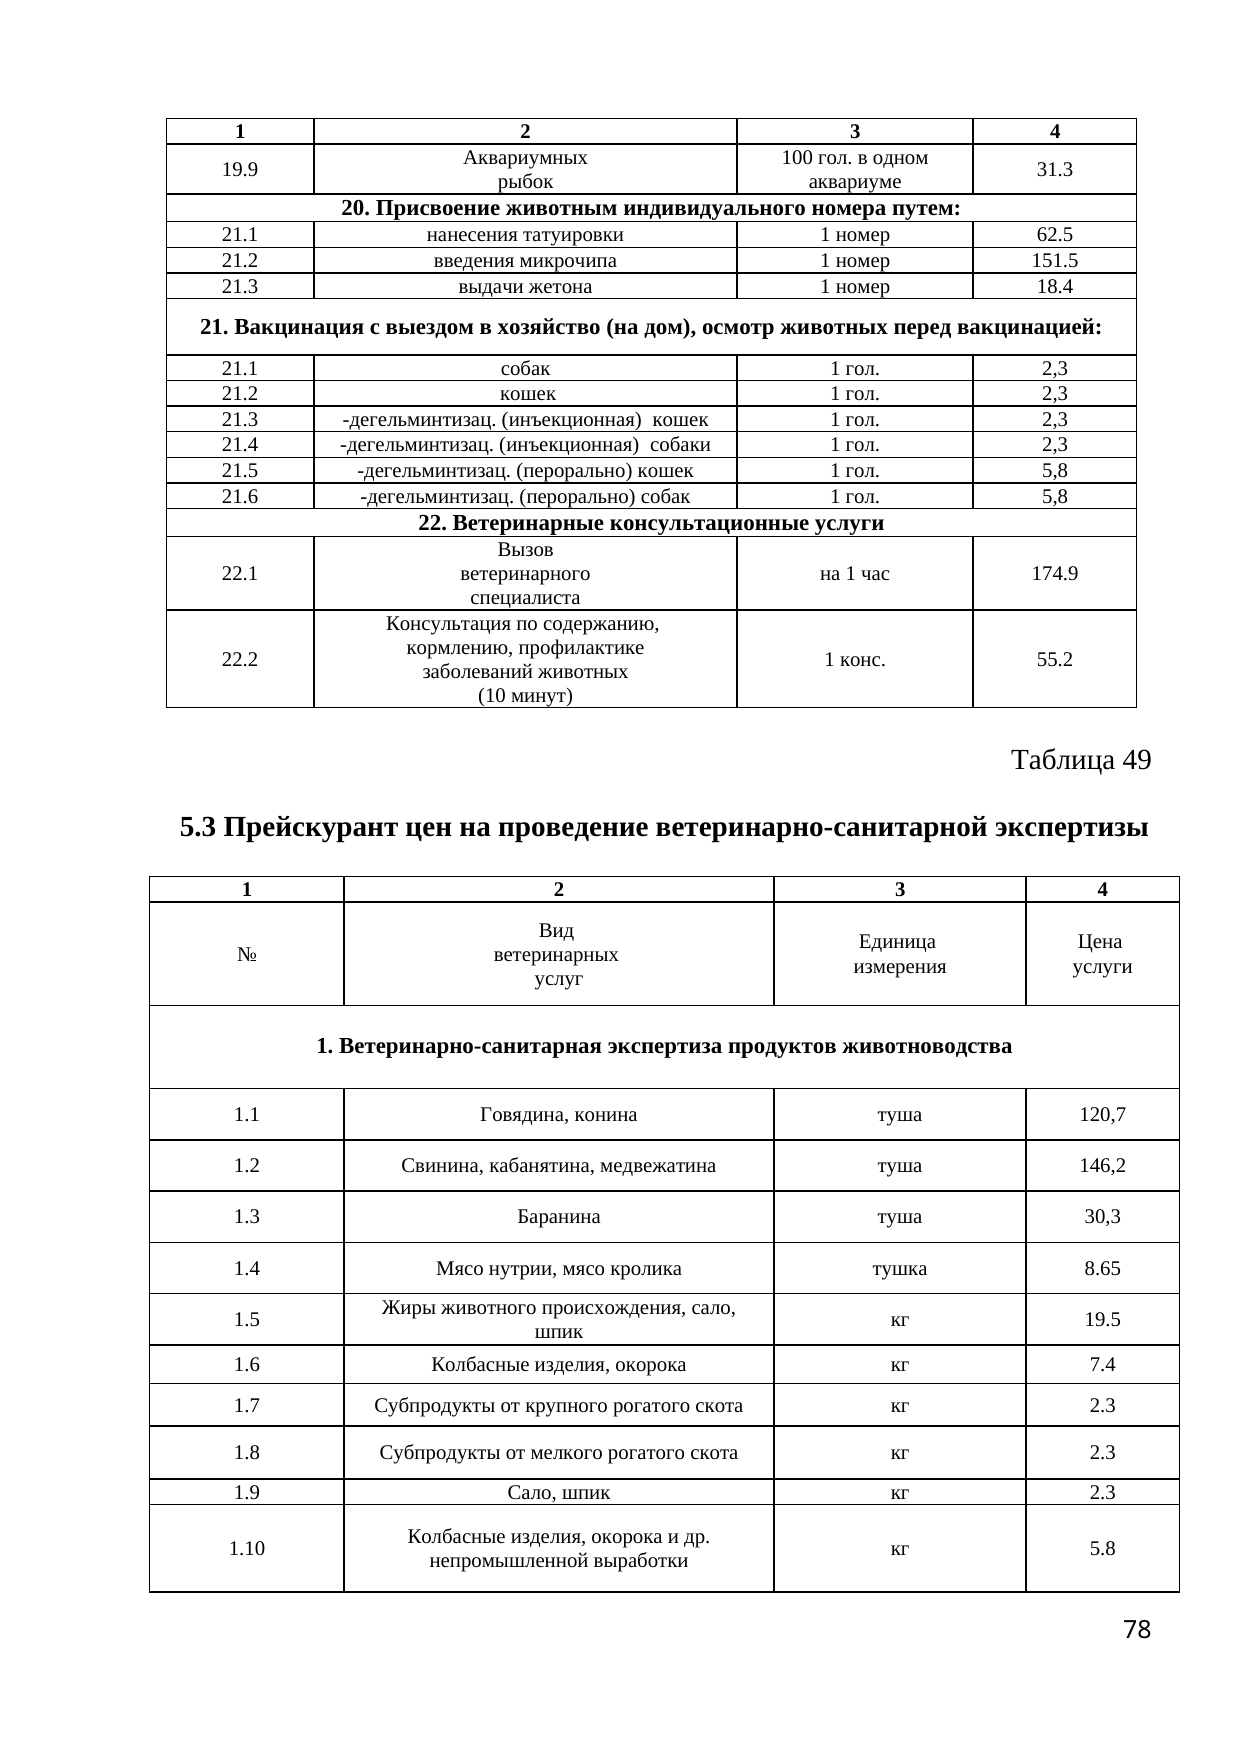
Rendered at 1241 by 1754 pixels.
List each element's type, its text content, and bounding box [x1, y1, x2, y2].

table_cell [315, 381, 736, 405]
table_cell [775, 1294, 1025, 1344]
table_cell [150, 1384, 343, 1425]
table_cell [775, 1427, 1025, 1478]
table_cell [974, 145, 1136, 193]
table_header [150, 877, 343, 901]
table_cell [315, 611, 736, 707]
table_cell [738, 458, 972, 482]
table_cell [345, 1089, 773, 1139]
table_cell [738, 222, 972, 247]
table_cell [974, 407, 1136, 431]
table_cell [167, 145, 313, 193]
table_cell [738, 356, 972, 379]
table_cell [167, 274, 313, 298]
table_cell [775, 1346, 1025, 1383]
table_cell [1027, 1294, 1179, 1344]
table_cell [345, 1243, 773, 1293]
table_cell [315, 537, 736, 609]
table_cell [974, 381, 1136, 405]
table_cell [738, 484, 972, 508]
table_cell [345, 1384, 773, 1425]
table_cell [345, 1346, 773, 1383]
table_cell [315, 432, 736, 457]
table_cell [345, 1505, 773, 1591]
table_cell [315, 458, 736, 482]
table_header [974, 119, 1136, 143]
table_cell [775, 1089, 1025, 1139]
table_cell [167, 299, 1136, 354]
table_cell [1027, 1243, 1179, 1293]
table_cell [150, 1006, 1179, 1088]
text таблица 49 [177, 742, 1152, 775]
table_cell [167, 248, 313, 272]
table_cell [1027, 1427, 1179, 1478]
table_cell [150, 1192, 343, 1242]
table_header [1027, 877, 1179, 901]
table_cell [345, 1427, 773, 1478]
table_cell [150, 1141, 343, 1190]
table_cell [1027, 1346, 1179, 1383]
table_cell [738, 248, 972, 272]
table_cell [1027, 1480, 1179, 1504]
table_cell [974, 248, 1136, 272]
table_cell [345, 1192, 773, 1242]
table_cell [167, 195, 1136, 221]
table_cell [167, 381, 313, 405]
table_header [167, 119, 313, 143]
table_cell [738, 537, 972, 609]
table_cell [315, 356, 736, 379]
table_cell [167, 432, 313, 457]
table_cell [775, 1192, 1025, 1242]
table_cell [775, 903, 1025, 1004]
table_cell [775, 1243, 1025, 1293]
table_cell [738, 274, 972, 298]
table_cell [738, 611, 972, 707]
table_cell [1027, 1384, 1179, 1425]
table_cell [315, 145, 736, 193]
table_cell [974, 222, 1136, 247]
text 5.3 Прейскурант цен на проведение ветеринарно-санитарной экспертизы [177, 809, 1152, 842]
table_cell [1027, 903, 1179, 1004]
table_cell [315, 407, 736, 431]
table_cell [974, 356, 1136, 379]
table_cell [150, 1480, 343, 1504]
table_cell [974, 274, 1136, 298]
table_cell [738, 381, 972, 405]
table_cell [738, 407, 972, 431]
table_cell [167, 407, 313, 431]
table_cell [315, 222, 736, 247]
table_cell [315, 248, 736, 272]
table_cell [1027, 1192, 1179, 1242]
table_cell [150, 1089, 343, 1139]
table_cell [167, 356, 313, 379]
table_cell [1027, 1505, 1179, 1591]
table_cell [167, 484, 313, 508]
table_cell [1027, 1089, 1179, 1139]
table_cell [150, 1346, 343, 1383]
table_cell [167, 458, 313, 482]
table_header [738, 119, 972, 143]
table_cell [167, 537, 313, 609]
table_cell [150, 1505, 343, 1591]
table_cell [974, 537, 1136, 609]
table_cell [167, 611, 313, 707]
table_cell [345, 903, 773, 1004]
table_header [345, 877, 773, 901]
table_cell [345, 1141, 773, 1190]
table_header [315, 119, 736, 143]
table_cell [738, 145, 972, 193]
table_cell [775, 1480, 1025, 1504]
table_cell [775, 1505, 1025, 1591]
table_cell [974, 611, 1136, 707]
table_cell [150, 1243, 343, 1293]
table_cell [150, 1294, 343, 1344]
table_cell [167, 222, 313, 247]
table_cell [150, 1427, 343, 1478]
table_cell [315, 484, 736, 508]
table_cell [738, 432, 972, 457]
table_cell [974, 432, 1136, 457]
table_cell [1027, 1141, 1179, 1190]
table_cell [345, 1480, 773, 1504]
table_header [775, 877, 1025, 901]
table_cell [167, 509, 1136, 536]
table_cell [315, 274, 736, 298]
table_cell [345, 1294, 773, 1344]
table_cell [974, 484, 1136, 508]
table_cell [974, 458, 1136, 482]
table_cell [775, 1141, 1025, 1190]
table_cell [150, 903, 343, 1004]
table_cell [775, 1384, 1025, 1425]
